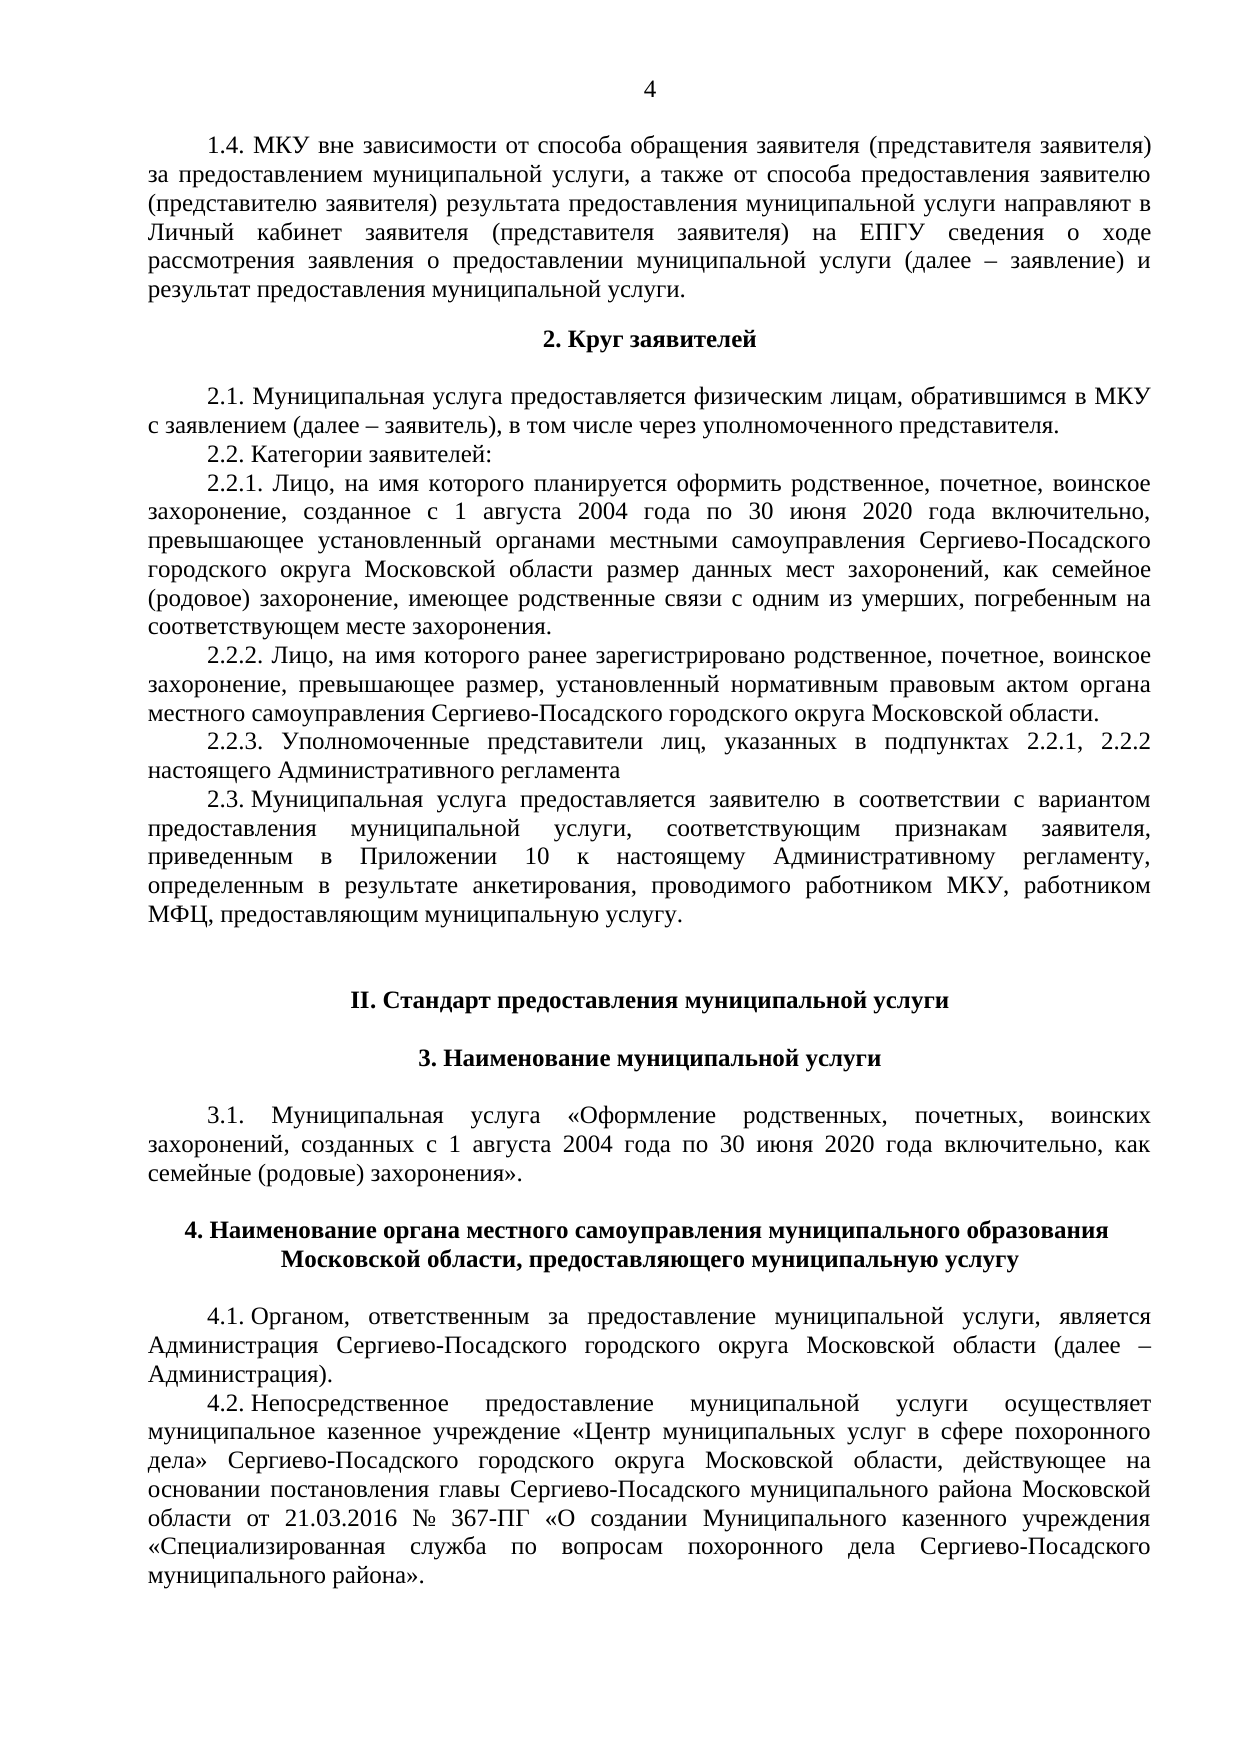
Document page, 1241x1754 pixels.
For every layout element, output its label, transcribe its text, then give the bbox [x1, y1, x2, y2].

subtitle 4. Наименование органа местного самоуправления муниципального образования Московской области, предоставляющего муниципальную услугу [148, 1215, 1152, 1273]
text 2.2. Категории заявителей: [148, 439, 1152, 468]
subtitle 2. Круг заявителей [148, 324, 1152, 353]
text 4.1. Органом, ответственным за предоставление муниципальной услуги, является Администрация Сергиево-Посадского городского округа Московской области (далее – Администрация). [148, 1301, 1152, 1388]
text 1.4. МКУ вне зависимости от способа обращения заявителя (представителя заявителя) за предоставлением муниципальной услуги, а также от способа предоставления заявителю (представителю заявителя) результата предоставления муниципальной услуги направляют в Личный кабинет заявителя (представителя заявителя) на ЕПГУ сведения о ходе рассмотрения заявления о предоставлении муниципальной услуги (далее – заявление) и результат предоставления муниципальной услуги. [148, 131, 1152, 303]
text 3.1. Муниципальная услуга «Оформление родственных, почетных, воинских захоронений, созданных с 1 августа 2004 года по 30 июня 2020 года включительно, как семейные (родовые) захоронения». [148, 1100, 1152, 1186]
text 4.2. Непосредственное предоставление муниципальной услуги осуществляет муниципальное казенное учреждение «Центр муниципальных услуг в сфере похоронного дела» Сергиево-Посадского городского округа Московской области, действующее на основании постановления главы Сергиево-Посадского муниципального района Московской области от 21.03.2016 № 367-ПГ «О создании Муниципального казенного учреждения «Специализированная служба по вопросам похоронного дела Сергиево-Посадского муниципального района». [148, 1388, 1152, 1589]
text 2.1. Муниципальная услуга предоставляется физическим лицам, обратившимся в МКУ с заявлением (далее – заявитель), в том числе через уполномоченного представителя. [148, 381, 1152, 439]
text 2.2.1. Лицо, на имя которого планируется оформить родственное, почетное, воинское захоронение, созданное с 1 августа 2004 года по 30 июня 2020 года включительно, превышающее установленный органами местными самоуправления Сергиево-Посадского городского округа Московской области размер данных мест захоронений, как семейное (родовое) захоронение, имеющее родственные связи с одним из умерших, погребенным на соответствующем месте захоронения. [148, 468, 1152, 640]
text 2.2.3. Уполномоченные представители лиц, указанных в подпунктах 2.2.1, 2.2.2 настоящего Административного регламента [148, 726, 1152, 784]
text 2.3. Муниципальная услуга предоставляется заявителю в соответствии с вариантом предоставления муниципальной услуги, соответствующим признакам заявителя, приведенным в Приложении 10 к настоящему Административному регламенту, определенным в результате анкетирования, проводимого работником МКУ, работником МФЦ, предоставляющим муниципальную услугу. [148, 784, 1152, 928]
subtitle 3. Наименование муниципальной услуги [148, 1043, 1152, 1071]
subtitle II. Стандарт предоставления муниципальной услуги [148, 985, 1152, 1014]
text 2.2.2. Лицо, на имя которого ранее зарегистрировано родственное, почетное, воинское захоронение, превышающее размер, установленный нормативным правовым актом органа местного самоуправления Сергиево-Посадского городского округа Московской области. [148, 640, 1152, 726]
